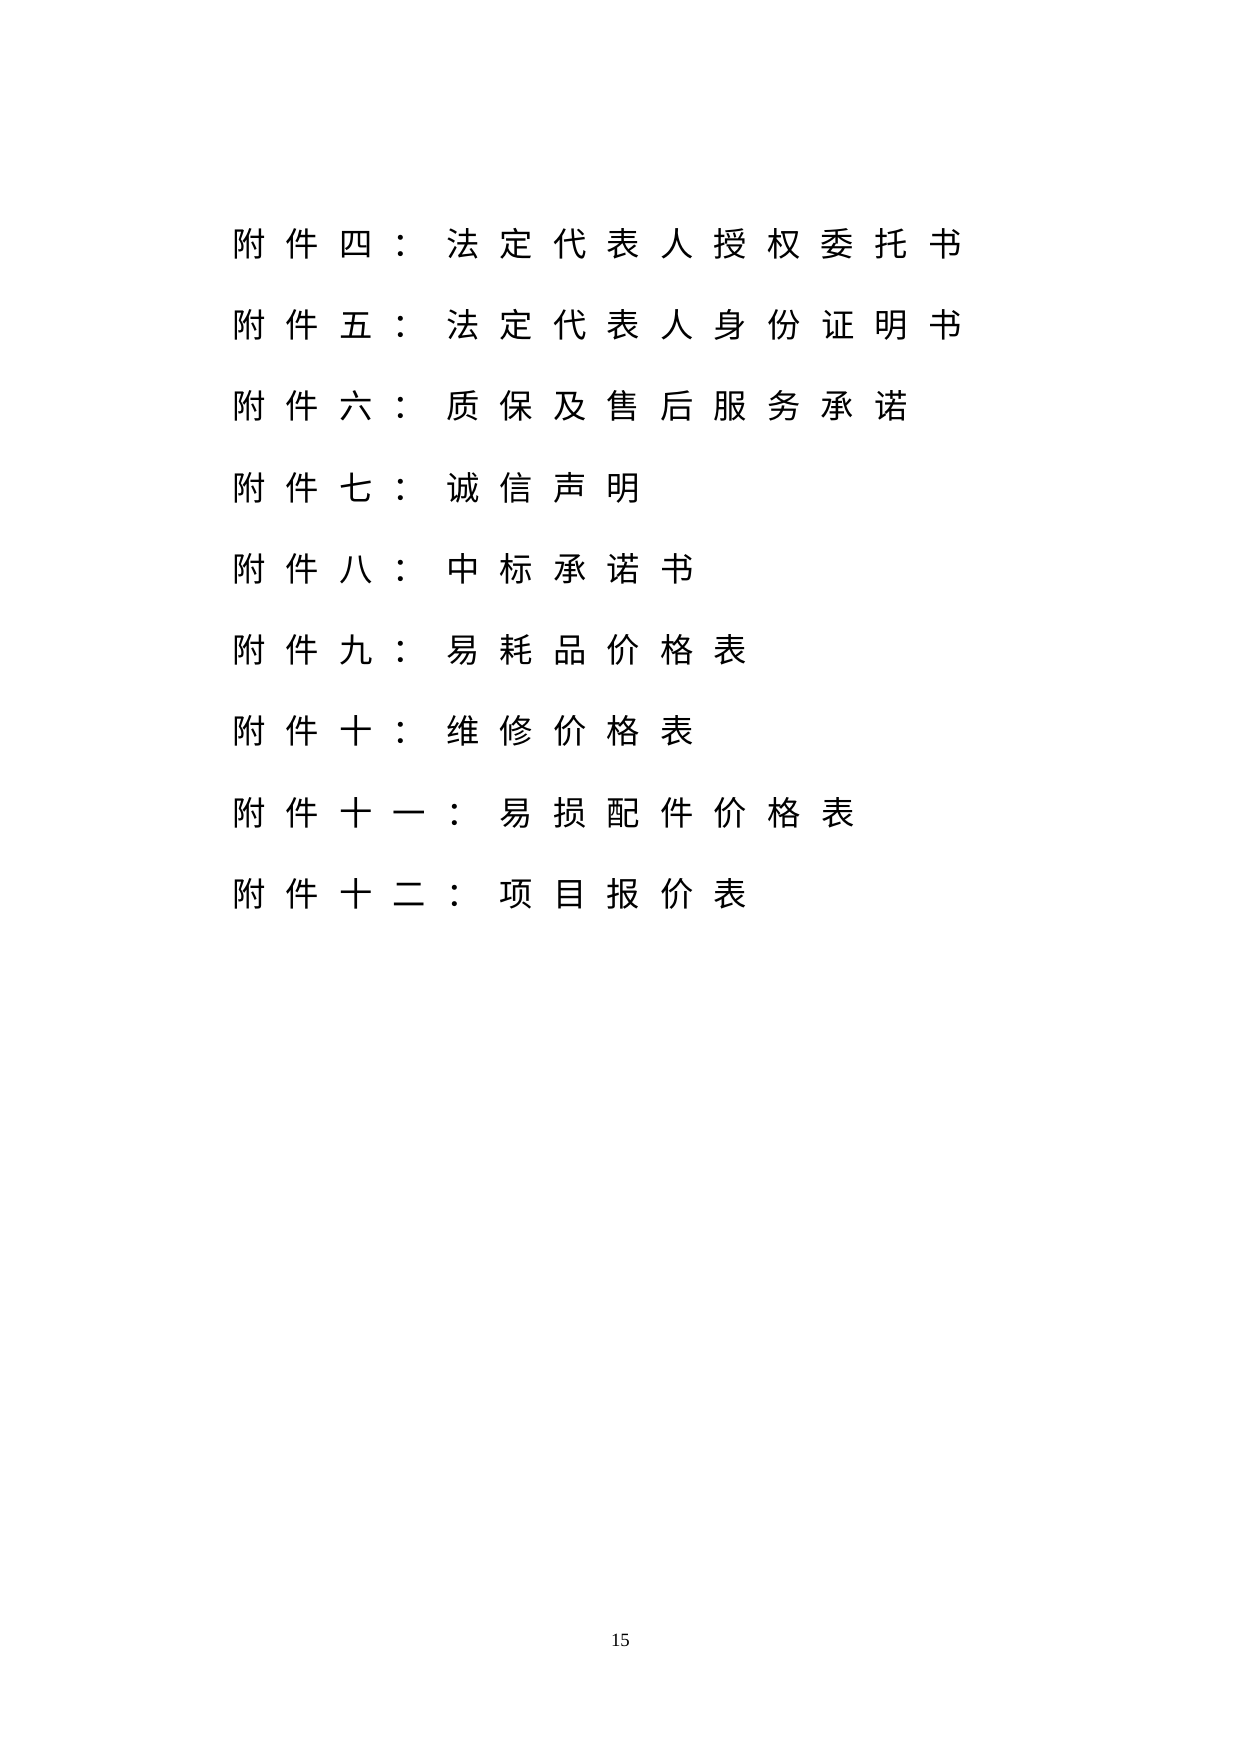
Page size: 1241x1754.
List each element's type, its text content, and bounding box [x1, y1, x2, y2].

text 附件六：质保及售后服务承诺 [152, 364, 1088, 445]
text 附件九：易耗品价格表 [152, 607, 1088, 689]
text 附件八：中标承诺书 [152, 526, 1088, 607]
text 附件十二：项目报价表 [152, 851, 1088, 932]
text 附件十：维修价格表 [152, 689, 1088, 770]
text 附件五：法定代表人身份证明书 [152, 282, 1088, 364]
text 附件七：诚信声明 [152, 445, 1088, 526]
text 附件四：法定代表人授权委托书 [152, 201, 1088, 282]
text 附件十一：易损配件价格表 [152, 770, 1088, 851]
